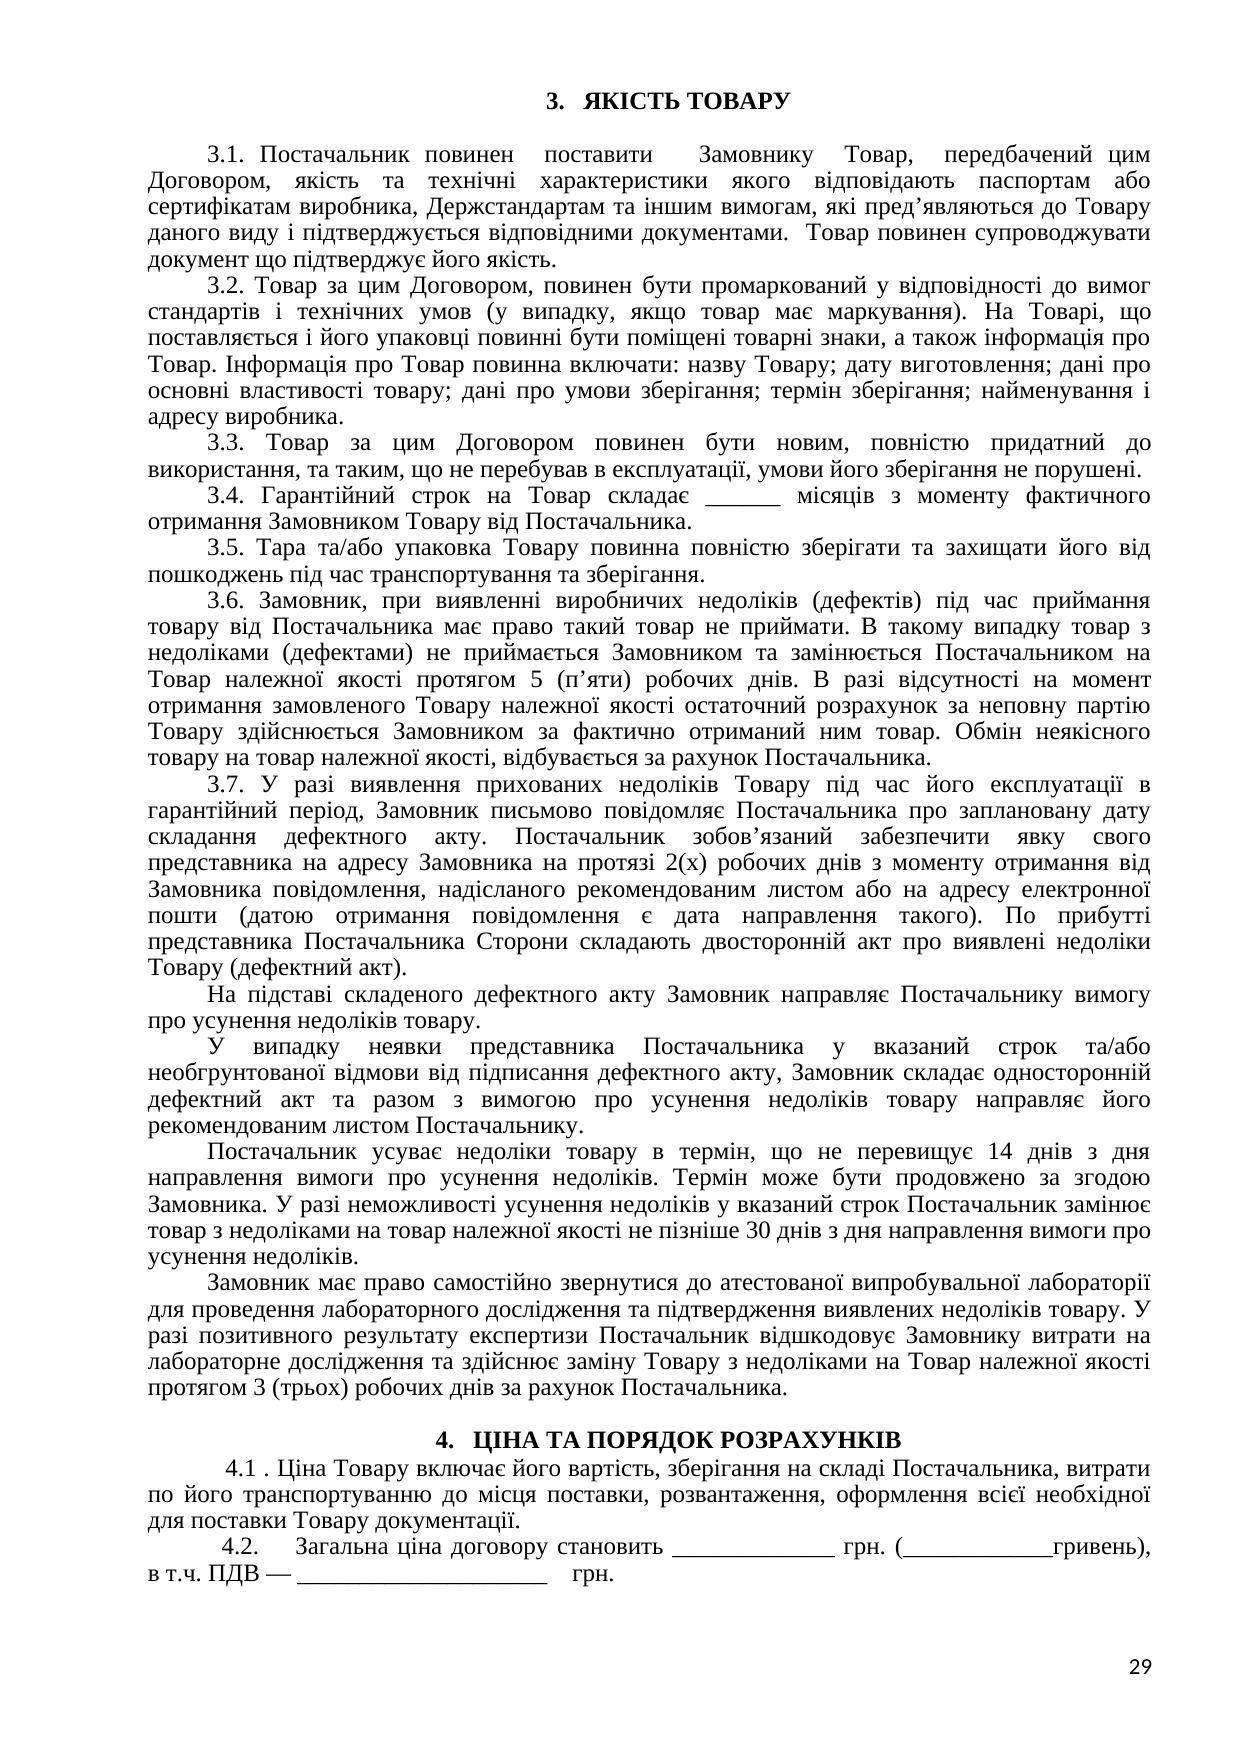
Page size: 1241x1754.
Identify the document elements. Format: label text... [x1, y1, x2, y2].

text 4.2. Загальна ціна договору становить _____________ грн. (____________гривень), в т.ч. ПДВ — ____________________ грн. [148, 1534, 1152, 1586]
text 3.4. Гарантійний строк на Товар складає ______ місяців з моменту фактичного отримання Замовником Товару від Постачальника. [148, 482, 1152, 535]
text 3.1. Постачальник повинен поставити Замовнику Товар, передбачений цим Договором, якість та технічні характеристики якого відповідають паспортам або сертифікатам виробника, Держстандартам та іншим вимогам, які пред’являються до Товару даного виду і підтверджується відповідними документами. Товар повинен супроводжувати документ що підтверджує його якість. [148, 141, 1152, 272]
list ЯКІСТЬ ТОВАРУ [185, 88, 1152, 115]
text У випадку неявки представника Постачальника у вказаний строк та/або необгрунтованої відмови від підписання дефектного акту, Замовник складає односторонній дефектний акт та разом з вимогою про усунення недоліків товару направляє його рекомендованим листом Постачальнику. [148, 1033, 1152, 1138]
text 3.3. Товар за цим Договором повинен бути новим, повністю придатний до використання, та таким, що не перебував в експлуатації, умови його зберігання не порушені. [148, 430, 1152, 482]
text 3.6. Замовник, при виявленні виробничих недоліків (дефектів) під час приймання товару від Постачальника має право такий товар не приймати. В такому випадку товар з недоліками (дефектами) не приймається Замовником та замінюється Постачальником на Товар належної якості протягом 5 (п’яти) робочих днів. В разі відсутності на момент отримання замовленого Товару належної якості остаточний розрахунок за неповну партію Товару здійснюється Замовником за фактично отриманий ним товар. Обмін неякісного товару на товар належної якості, відбувається за рахунок Постачальника. [148, 587, 1152, 771]
text 3.2. Товар за цим Договором, повинен бути промаркований у відповідності до вимог стандартів і технічних умов (у випадку, якщо товар має маркування). На Товарі, що поставляється і його упаковці повинні бути поміщені товарні знаки, а також інформація про Товар. Інформація про Товар повинна включати: назву Товару; дату виготовлення; дані про основні властивості товару; дані про умови зберігання; термін зберігання; найменування і адресу виробника. [148, 272, 1152, 430]
text На підставі складеного дефектного акту Замовник направляє Постачальнику вимогу про усунення недоліків товару. [148, 981, 1152, 1033]
text Постачальник усуває недоліки товару в термін, що не перевищує 14 днів з дня направлення вимоги про усунення недоліків. Термін може бути продовжено за згодою Замовника. У разі неможливості усунення недоліків у вказаний строк Постачальник замінює товар з недоліками на товар належної якості не пізніше 30 днів з дня направлення вимоги про усунення недоліків. [148, 1138, 1152, 1270]
text 3.7. У разі виявлення прихованих недоліків Товару під час його експлуатації в гарантійний період, Замовник письмово повідомляє Постачальника про заплановану дату складання дефектного акту. Постачальник зобов’язаний забезпечити явку свого представника на адресу Замовника на протязі 2(х) робочих днів з моменту отримання від Замовника повідомлення, надісланого рекомендованим листом або на адресу електронної пошти (датою отримання повідомлення є дата направлення такого). По прибутті представника Постачальника Сторони складають двосторонній акт про виявлені недоліки Товару (дефектний акт). [148, 771, 1152, 981]
text Замовник має право самостійно звернутися до атестованої випробувальної лабораторії для проведення лабораторного дослідження та підтвердження виявлених недоліків товару. У разі позитивного результату експертизи Постачальник відшкодовує Замовнику витрати на лабораторне дослідження та здійснює заміну Товару з недоліками на Товар належної якості протягом 3 (трьох) робочих днів за рахунок Постачальника. [148, 1270, 1152, 1401]
text 3.5. Тара та/або упаковка Товару повинна повністю зберігати та захищати його від пошкоджень під час транспортування та зберігання. [148, 535, 1152, 587]
text 4.1 . Ціна Товару включає його вартість, зберігання на складі Постачальника, витрати по його транспортуванню до місця поставки, розвантаження, оформлення всієї необхідної для поставки Товару документації. [148, 1455, 1152, 1534]
list ЦІНА ТА ПОРЯДОК РОЗРАХУНКІВ [185, 1428, 1152, 1454]
